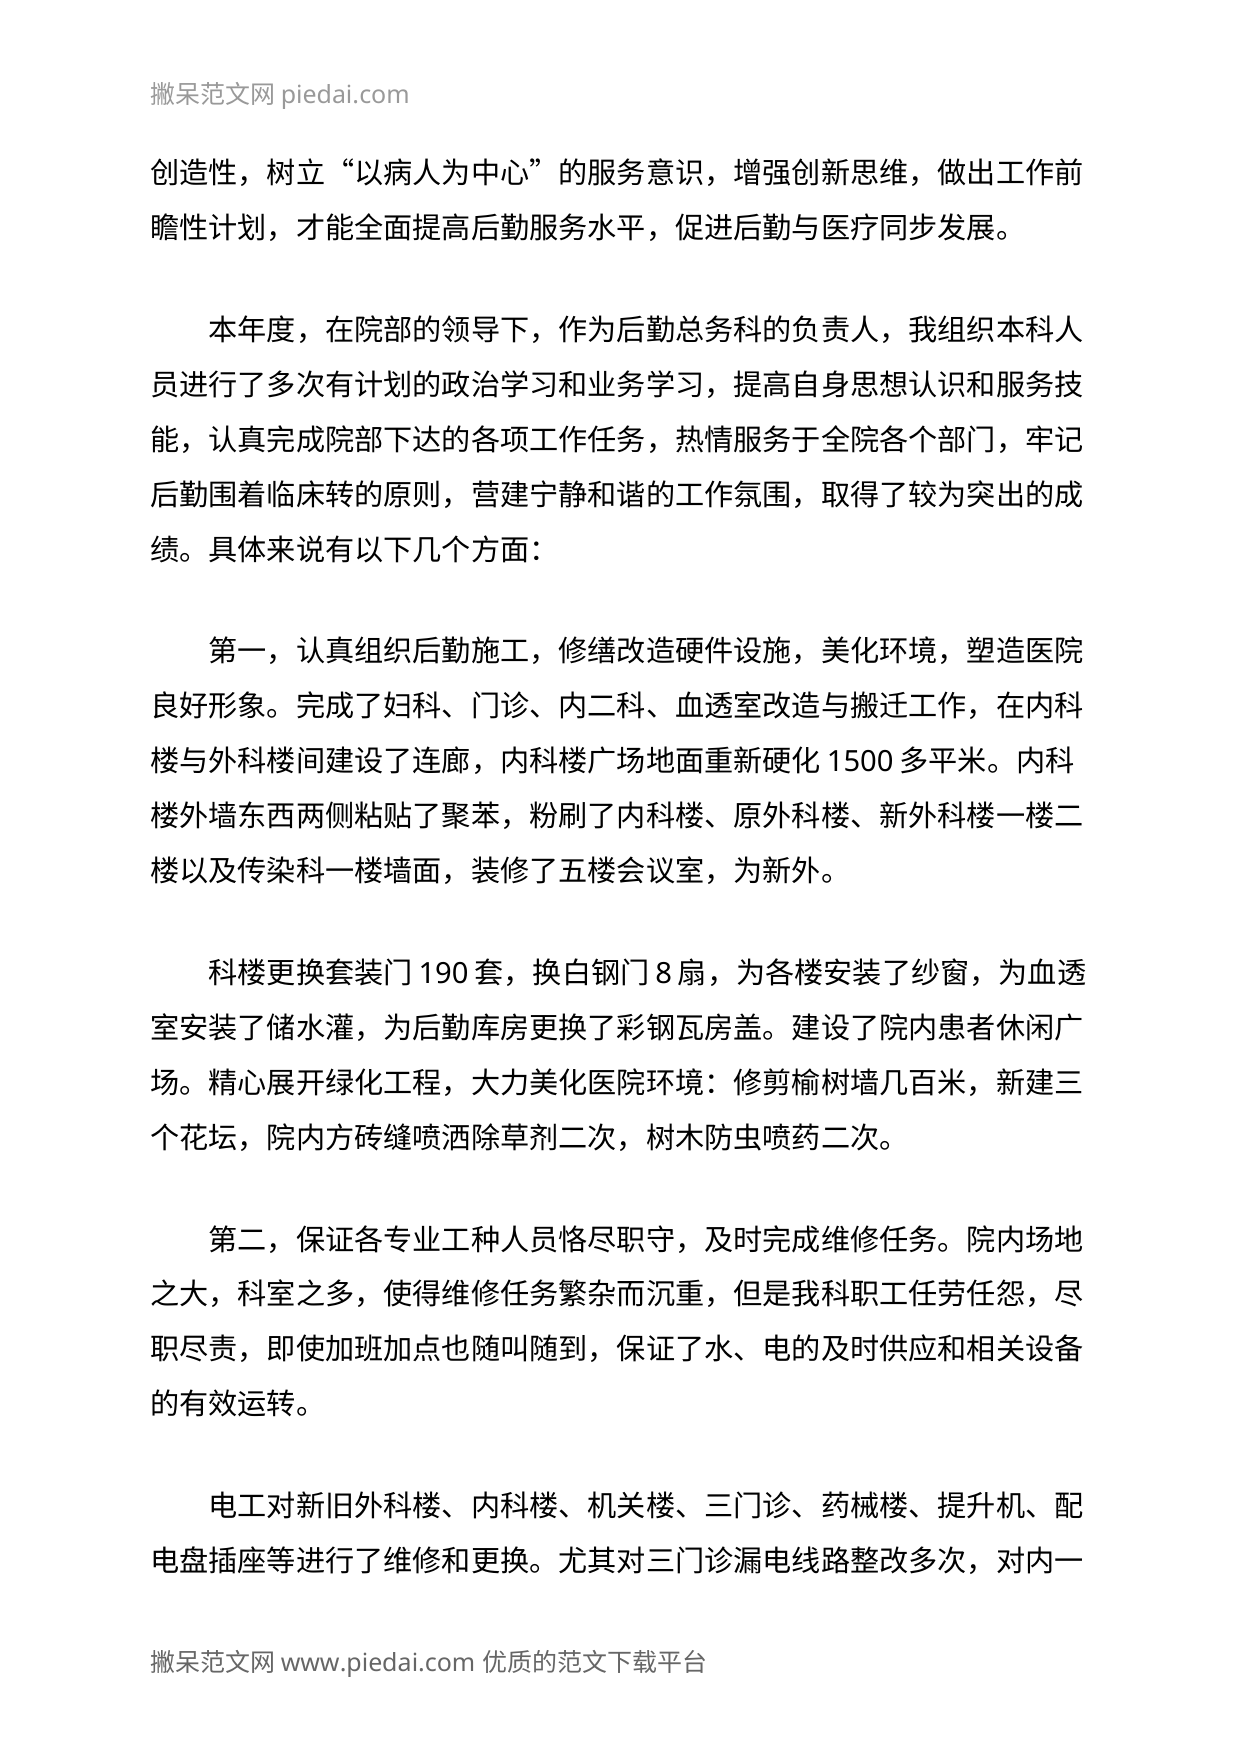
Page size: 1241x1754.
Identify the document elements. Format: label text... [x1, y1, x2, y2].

text 第一，认真组织后勤施工，修缮改造硬件设施，美化环境，塑造医院良好形象。完成了妇科、门诊、内二科、血透室改造与搬迁工作，在内科楼与外科楼间建设了连廊，内科楼广场地面重新硬化1500多平米。内科楼外墙东西两侧粘贴了聚苯，粉刷了内科楼、原外科楼、新外科楼一楼二楼以及传染科一楼墙面，装修了五楼会议室，为新外。 [150, 628, 1090, 890]
text 科楼更换套装门190套，换白钢门8扇，为各楼安装了纱窗，为血透室安装了储水灌，为后勤库房更换了彩钢瓦房盖。建设了院内患者休闲广场。精心展开绿化工程，大力美化医院环境：修剪榆树墙几百米，新建三个花坛，院内方砖缝喷洒除草剂二次，树木防虫喷药二次。 [150, 949, 1090, 1157]
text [150, 1482, 1090, 1580]
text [150, 150, 1090, 247]
text 第二，保证各专业工种人员恪尽职守，及时完成维修任务。院内场地之大，科室之多，使得维修任务繁杂而沉重，但是我科职工任劳任怨，尽职尽责，即使加班加点也随叫随到，保证了水、电的及时供应和相关设备的有效运转。 [150, 1216, 1090, 1423]
text 本年度，在院部的领导下，作为后勤总务科的负责人，我组织本科人员进行了多次有计划的政治学习和业务学习，提高自身思想认识和服务技能，认真完成院部下达的各项工作任务，热情服务于全院各个部门，牢记后勤围着临床转的原则，营建宁静和谐的工作氛围，取得了较为突出的成绩。具体来说有以下几个方面： [150, 307, 1090, 568]
